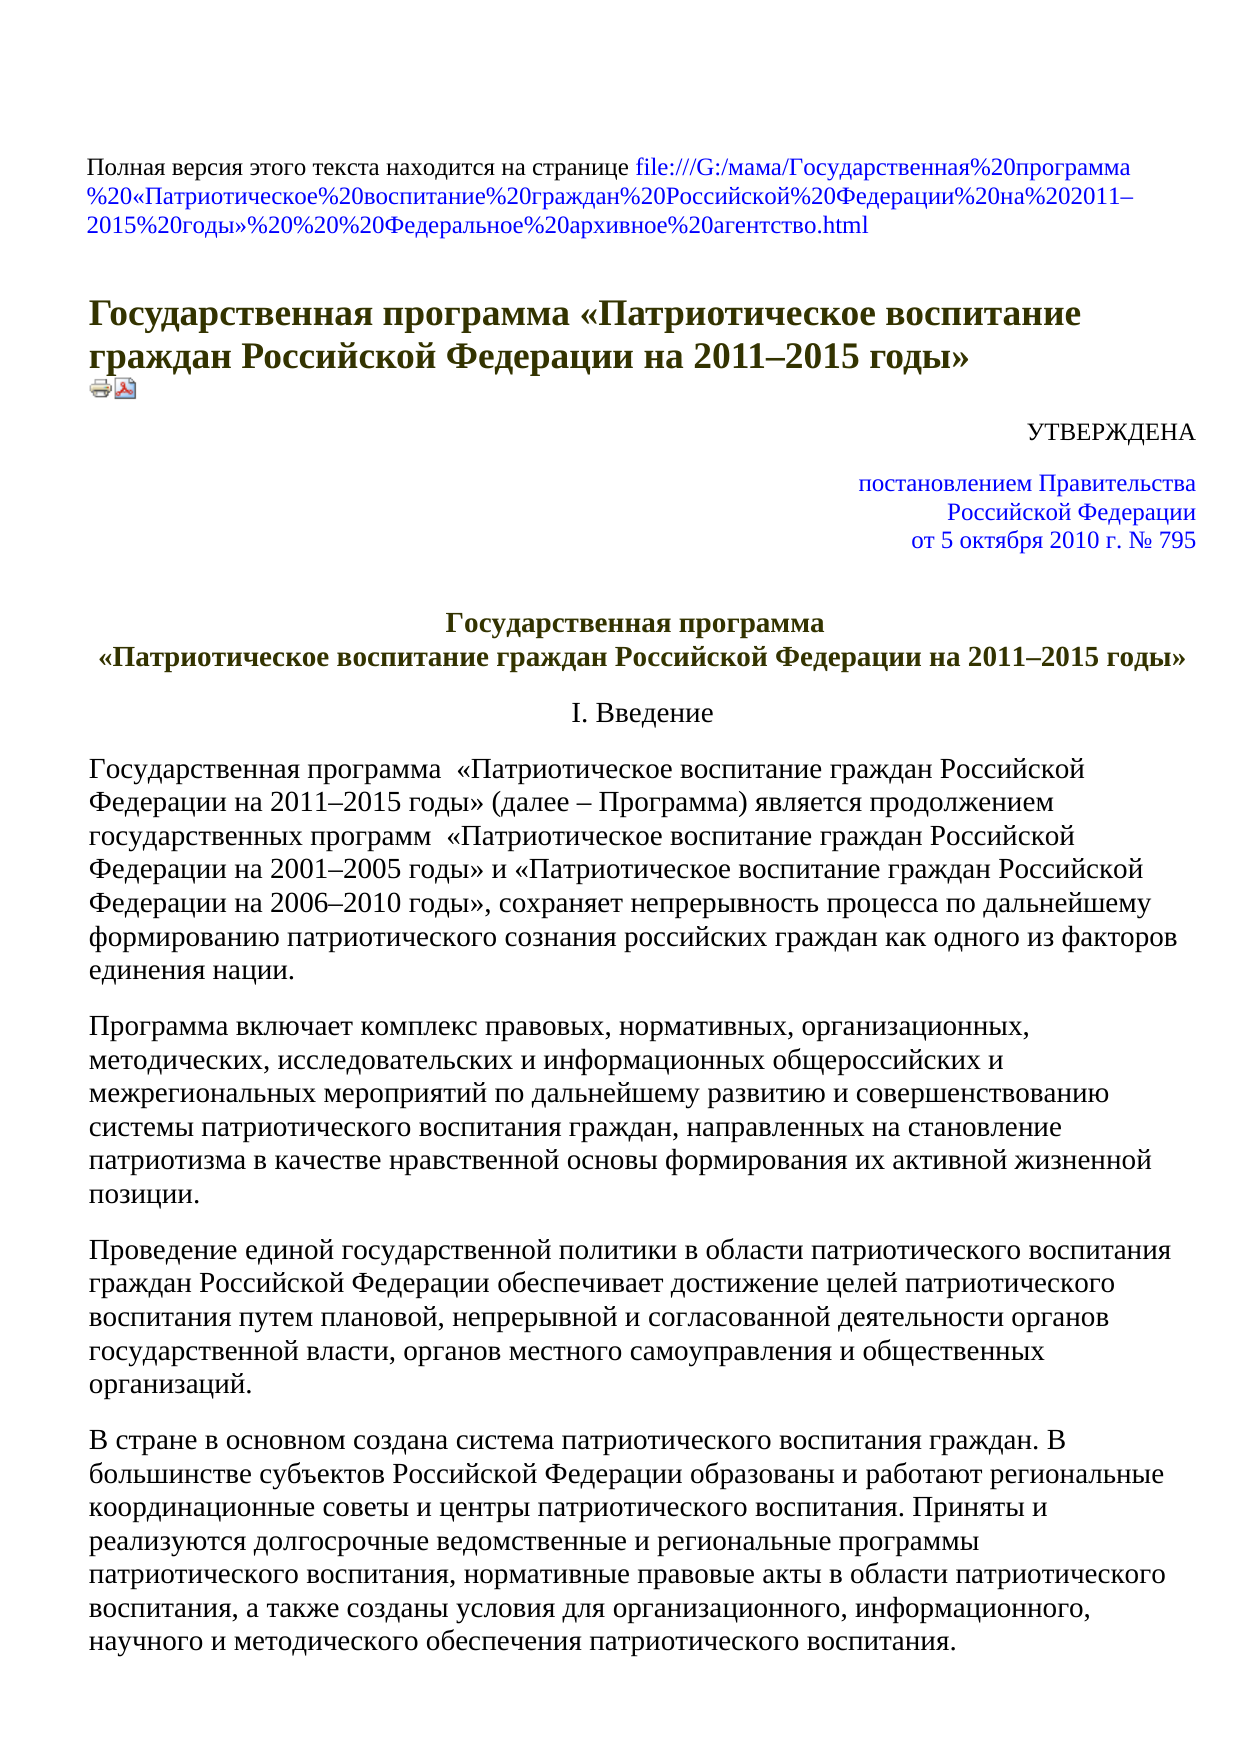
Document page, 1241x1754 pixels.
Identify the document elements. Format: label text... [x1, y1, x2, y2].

text Полная версия этого текста находится на странице file:///G:/мама/Государственная%20программа%20«Патриотическое%20воспитание%20граждан%20Российской%20Федерации%20на%202011–2015%20годы»%20%20%20Федеральное%20архивное%20агентство.html [86, 152, 1196, 239]
picture [88, 376, 138, 401]
text Программа включает комплекс правовых, нормативных, организационных, методических, исследовательских и информационных общероссийских и межрегиональных мероприятий по дальнейшему развитию и совершенствованию системы патриотического воспитания граждан, направленных на становление патриотизма в качестве нравственной основы формирования их активной жизненной позиции. [89, 1008, 1196, 1209]
text В стране в основном создана система патриотического воспитания граждан. В большинстве субъектов Российской Федерации образованы и работают региональные координационные советы и центры патриотического воспитания. Приняты и реализуются долгосрочные ведомственные и региональные программы патриотического воспитания, нормативные правовые акты в области патриотического воспитания, а также созданы условия для организационного, информационного, научного и методического обеспечения патриотического воспитания. [89, 1422, 1196, 1657]
text I. Введение [89, 695, 1196, 728]
text постановлением Правительства Российской Федерации от 5 октября 2010 г. № 795 [89, 468, 1196, 583]
text Государственная программа «Патриотическое воспитание граждан Российской Федерации на 2011–2015 годы» (далее – Программа) является продолжением государственных программ «Патриотическое воспитание граждан Российской Федерации на 2001–2005 годы» и «Патриотическое воспитание граждан Российской Федерации на 2006–2010 годы», сохраняет непрерывность процесса по дальнейшему формированию патриотического сознания российских граждан как одного из факторов единения нации. [89, 751, 1196, 986]
text Государственная программа «Патриотическое воспитание граждан Российской Федерации на 2011–2015 годы» [89, 605, 1196, 672]
text Проведение единой государственной политики в области патриотического воспитания граждан Российской Федерации обеспечивает достижение целей патриотического воспитания путем плановой, непрерывной и согласованной деятельности органов государственной власти, органов местного самоуправления и общественных организаций. [89, 1232, 1196, 1400]
text УТВЕРЖДЕНА [89, 417, 1196, 445]
text Государственная программа «Патриотическое воспитание граждан Российской Федерации на 2011–2015 годы» [89, 261, 1196, 376]
